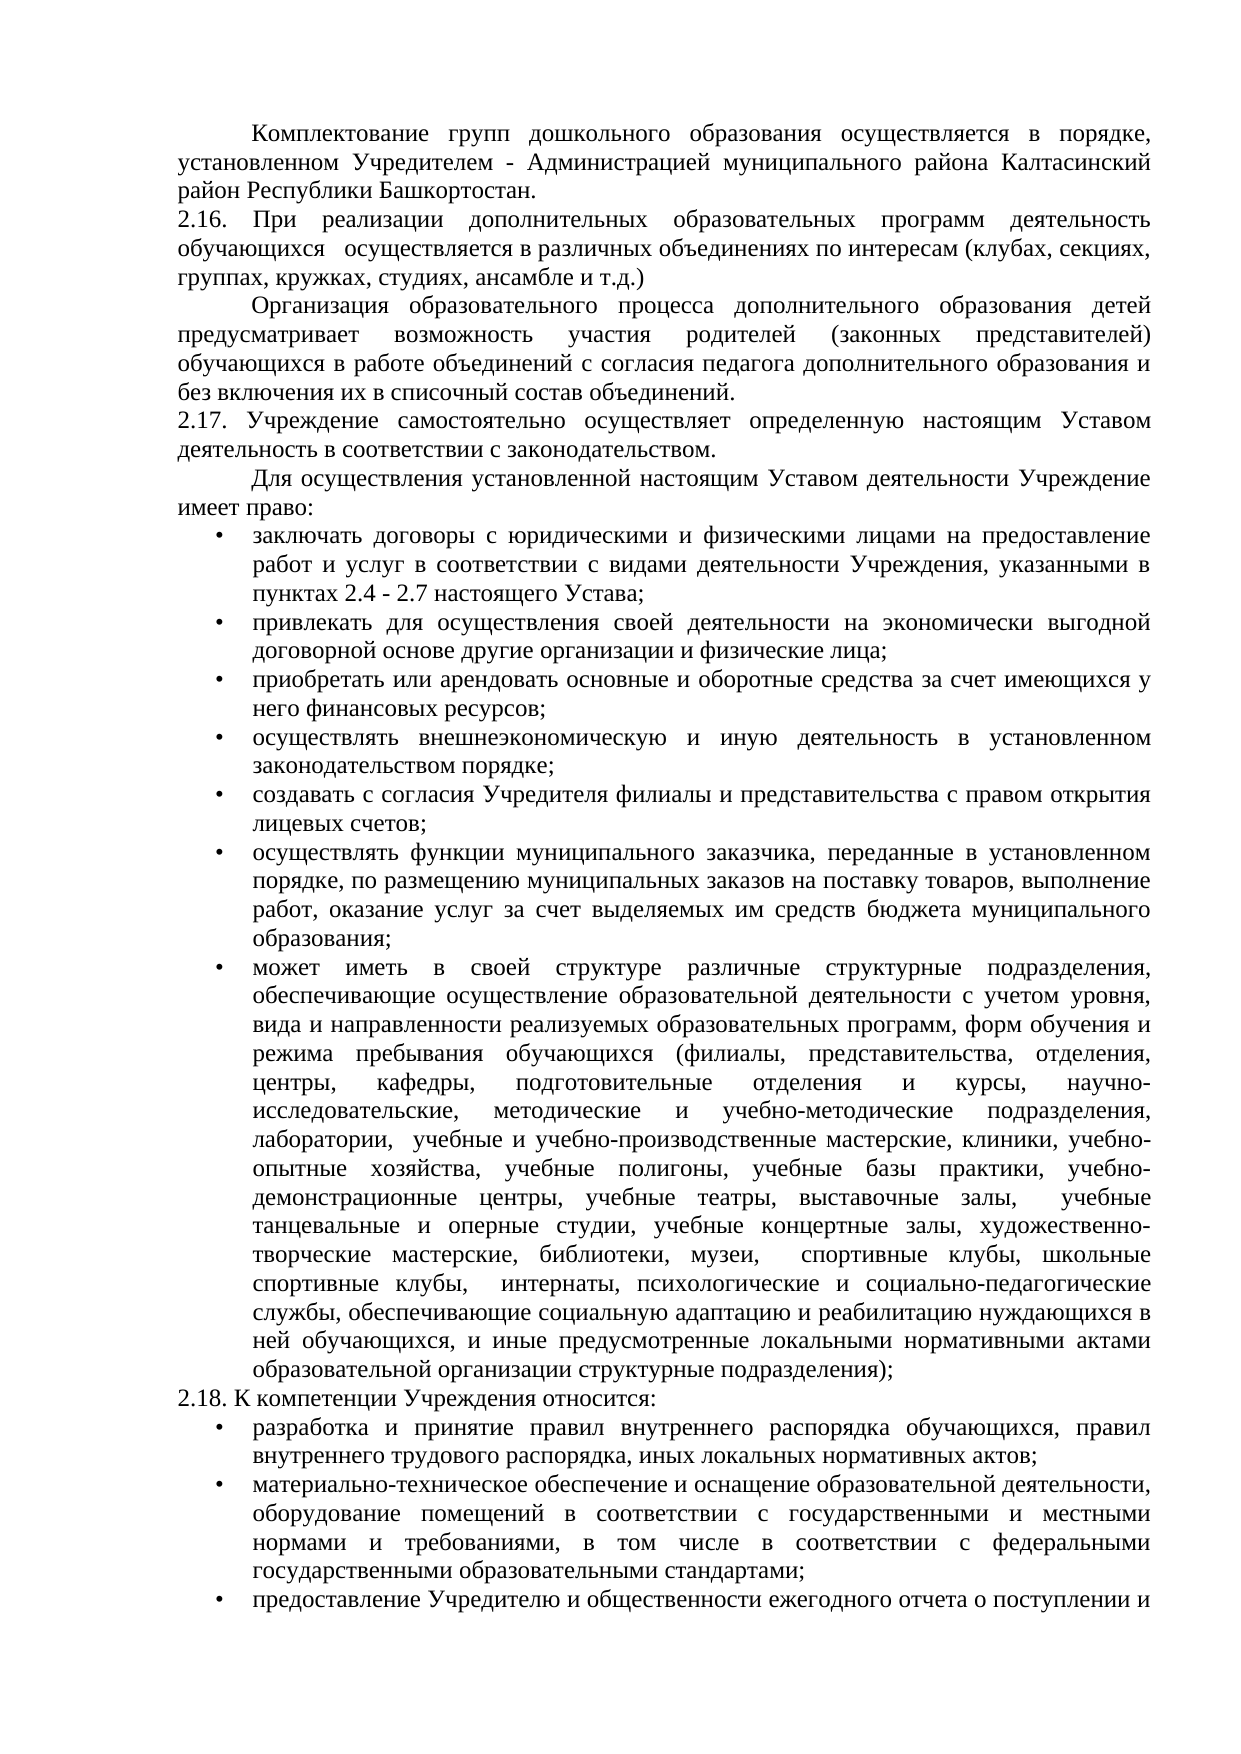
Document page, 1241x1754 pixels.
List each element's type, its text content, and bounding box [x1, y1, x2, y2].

list материально-техническое обеспечение и оснащение образовательной деятельности, оборудование помещений в соответствии с государственными и местными нормами и требованиями, в том числе в соответствии с федеральными государственными образовательными стандартами; [215, 1469, 1152, 1584]
text 2.18. К компетенции Учреждения относится: [177, 1383, 1152, 1412]
list заключать договоры с юридическими и физическими лицами на предоставление работ и услуг в соответствии с видами деятельности Учреждения, указанными в пунктах 2.4 - 2.7 настоящего Устава; [215, 521, 1152, 607]
list приобретать или арендовать основные и оборотные средства за счет имеющихся у него финансовых ресурсов; [215, 664, 1152, 722]
list создавать с согласия Учредителя филиалы и представительства с правом открытия лицевых счетов; [215, 779, 1152, 837]
text 2.16. При реализации дополнительных образовательных программ деятельность обучающихся осуществляется в различных объединениях по интересам (клубах, секциях, группах, кружках, студиях, ансамбле и т.д.) [177, 204, 1152, 291]
list привлекать для осуществления своей деятельности на экономически выгодной договорной основе другие организации и физические лица; [215, 607, 1152, 664]
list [215, 1584, 1152, 1613]
list осуществлять функции муниципального заказчика, переданные в установленном порядке, по размещению муниципальных заказов на поставку товаров, выполнение работ, оказание услуг за счет выделяемых им средств бюджета муниципального образования; [215, 837, 1152, 952]
list осуществлять внешнеэкономическую и иную деятельность в установленном законодательством порядке; [215, 722, 1152, 779]
list может иметь в своей структуре различные структурные подразделения, обеспечивающие осуществление образовательной деятельности с учетом уровня, вида и направленности реализуемых образовательных программ, форм обучения и режима пребывания обучающихся (филиалы, представительства, отделения, центры, кафедры, подготовительные отделения и курсы, научно-исследовательские, методические и учебно-методические подразделения, лаборатории, учебные и учебно-производственные мастерские, клиники, учебно-опытные хозяйства, учебные полигоны, учебные базы практики, учебно-демонстрационные центры, учебные театры, выставочные залы, учебные танцевальные и оперные студии, учебные концертные залы, художественно-творческие мастерские, библиотеки, музеи, спортивные клубы, школьные спортивные клубы, интернаты, психологические и социально-педагогические службы, обеспечивающие социальную адаптацию и реабилитацию нуждающихся в ней обучающихся, и иные предусмотренные локальными нормативными актами образовательной организации структурные подразделения); [215, 952, 1152, 1383]
text Для осуществления установленной настоящим Уставом деятельности Учреждение имеет право: [177, 463, 1152, 521]
list разработка и принятие правил внутреннего распорядка обучающихся, правил внутреннего трудового распорядка, иных локальных нормативных актов; [215, 1412, 1152, 1469]
text Организация образовательного процесса дополнительного образования детей предусматривает возможность участия родителей (законных представителей) обучающихся в работе объединений с согласия педагога дополнительного образования и без включения их в списочный состав объединений. [177, 291, 1152, 406]
text 2.17. Учреждение самостоятельно осуществляет определенную настоящим Уставом деятельность в соответствии с законодательством. [177, 406, 1152, 463]
text Комплектование групп дошкольного образования осуществляется в порядке, установленном Учредителем - Администрацией муниципального района Калтасинский район Республики Башкортостан. [177, 118, 1152, 204]
